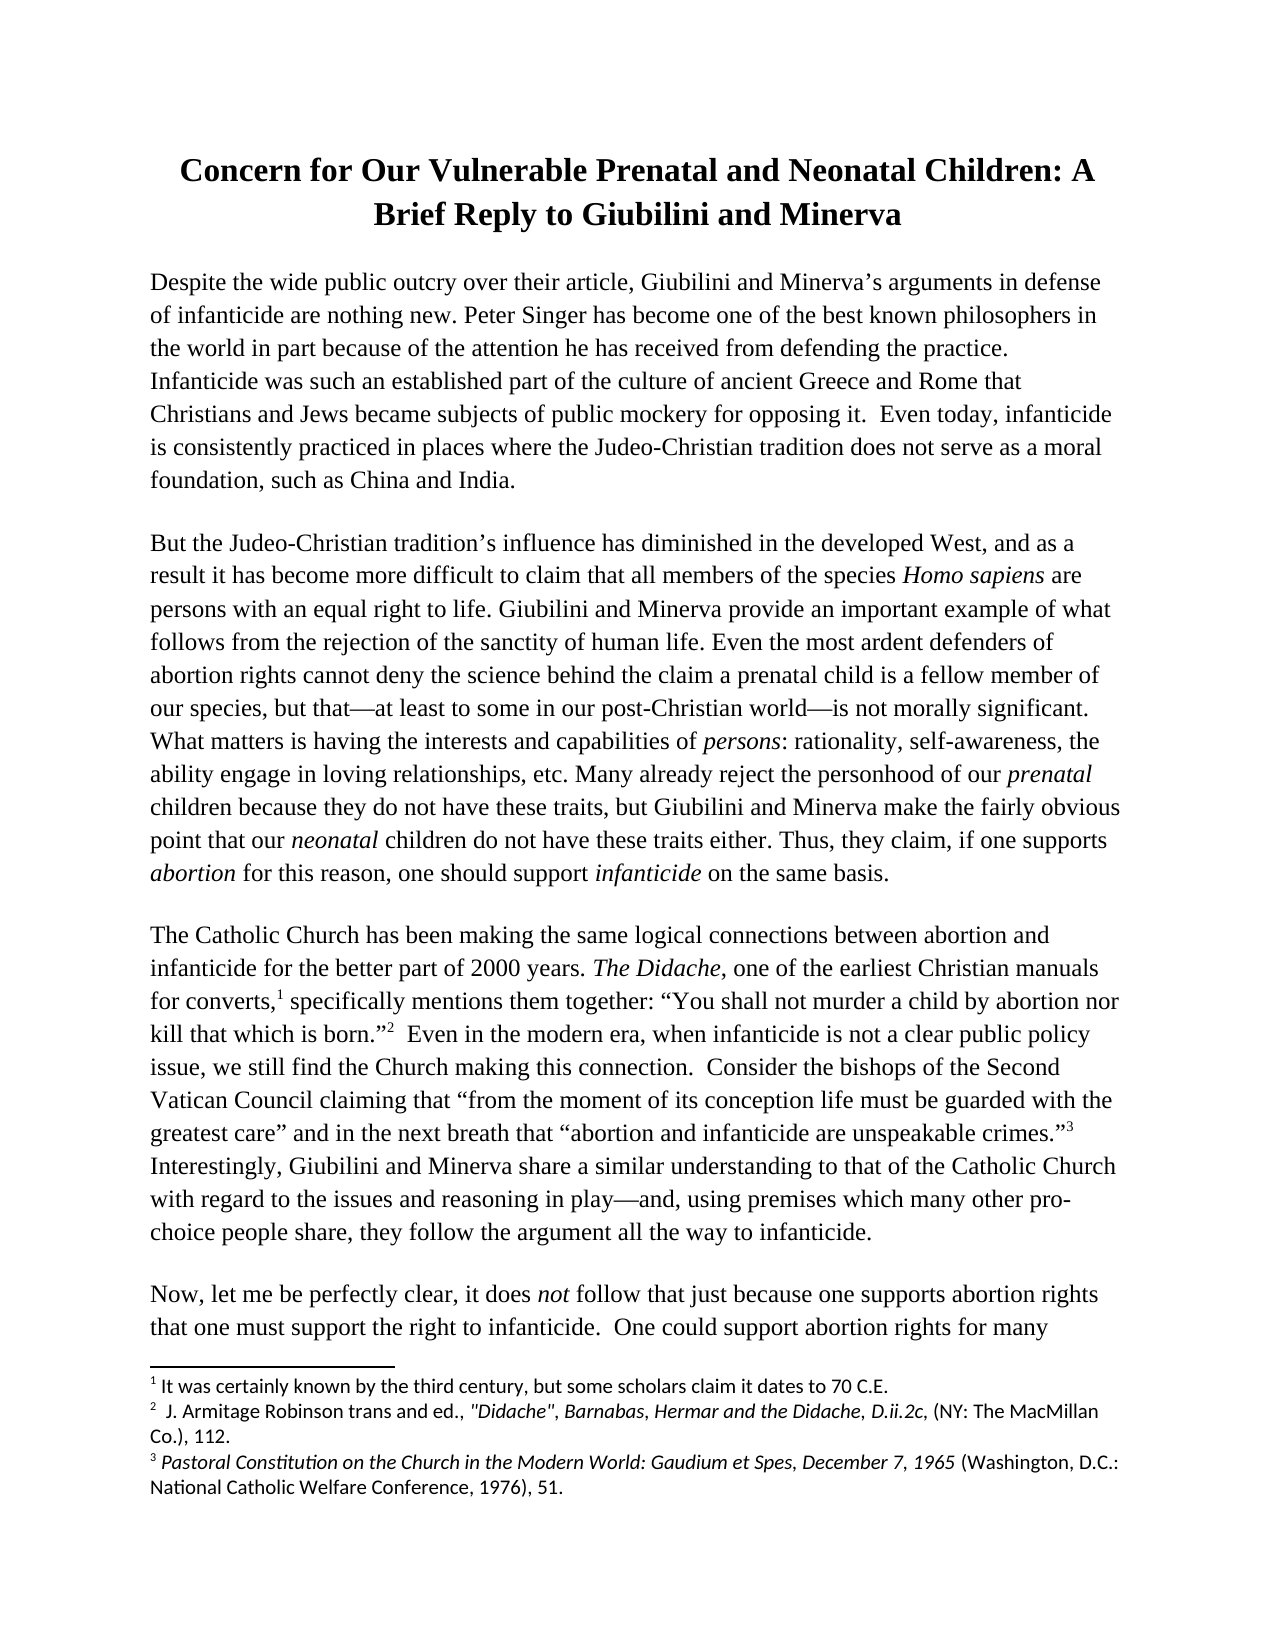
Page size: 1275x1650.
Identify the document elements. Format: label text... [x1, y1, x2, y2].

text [150, 1279, 1125, 1341]
text Despite the wide public outcry over their article, Giubilini and Minerva’s arguments in defense of infanticide are nothing new. Peter Singer has become one of the best known philosophers in the world in part because of the attention he has received from defending the practice. Infanticide was such an established part of the culture of ancient Greece and Rome that Christians and Jews became subjects of public mockery for opposing it. Even today, infanticide is consistently practiced in places where the Judeo-Christian tradition does not serve as a moral foundation, such as China and India. [150, 267, 1125, 494]
text The Catholic Church has been making the same logical connections between abortion and infanticide for the better part of 2000 years. The Didache, one of the earliest Christian manuals for converts, specifically mentions them together: “You shall not murder a child by abortion nor kill that which is born.” Even in the modern era, when infanticide is not a clear public policy issue, we still find the Church making this connection. Consider the bishops of the Second Vatican Council claiming that “from the moment of its conception life must be guarded with the greatest care” and in the next breath that “abortion and infanticide are unspeakable crimes.” Interestingly, Giubilini and Minerva share a similar understanding to that of the Catholic Church with regard to the issues and reasoning in play—and, using premises which many other pro-choice people share, they follow the argument all the way to infanticide. [150, 920, 1125, 1246]
text But the Judeo-Christian tradition’s influence has diminished in the developed West, and as a result it has become more difficult to claim that all members of the species Homo sapiens are persons with an equal right to life. Giubilini and Minerva provide an important example of what follows from the rejection of the sanctity of human life. Even the most ardent defenders of abortion rights cannot deny the science behind the claim a prenatal child is a fellow member of our species, but that—at least to some in our post-Christian world—is not morally significant. What matters is having the interests and capabilities of persons: rationality, self-awareness, the ability engage in loving relationships, etc. Many already reject the personhood of our prenatal children because they do not have these traits, but Giubilini and Minerva make the fairly obvious point that our neonatal children do not have these traits either. Thus, they claim, if one supports abortion for this reason, one should support infanticide on the same basis. [150, 528, 1125, 887]
text Concern for Our Vulnerable Prenatal and Neonatal Children: A Brief Reply to Giubilini and Minerva [150, 150, 1125, 232]
